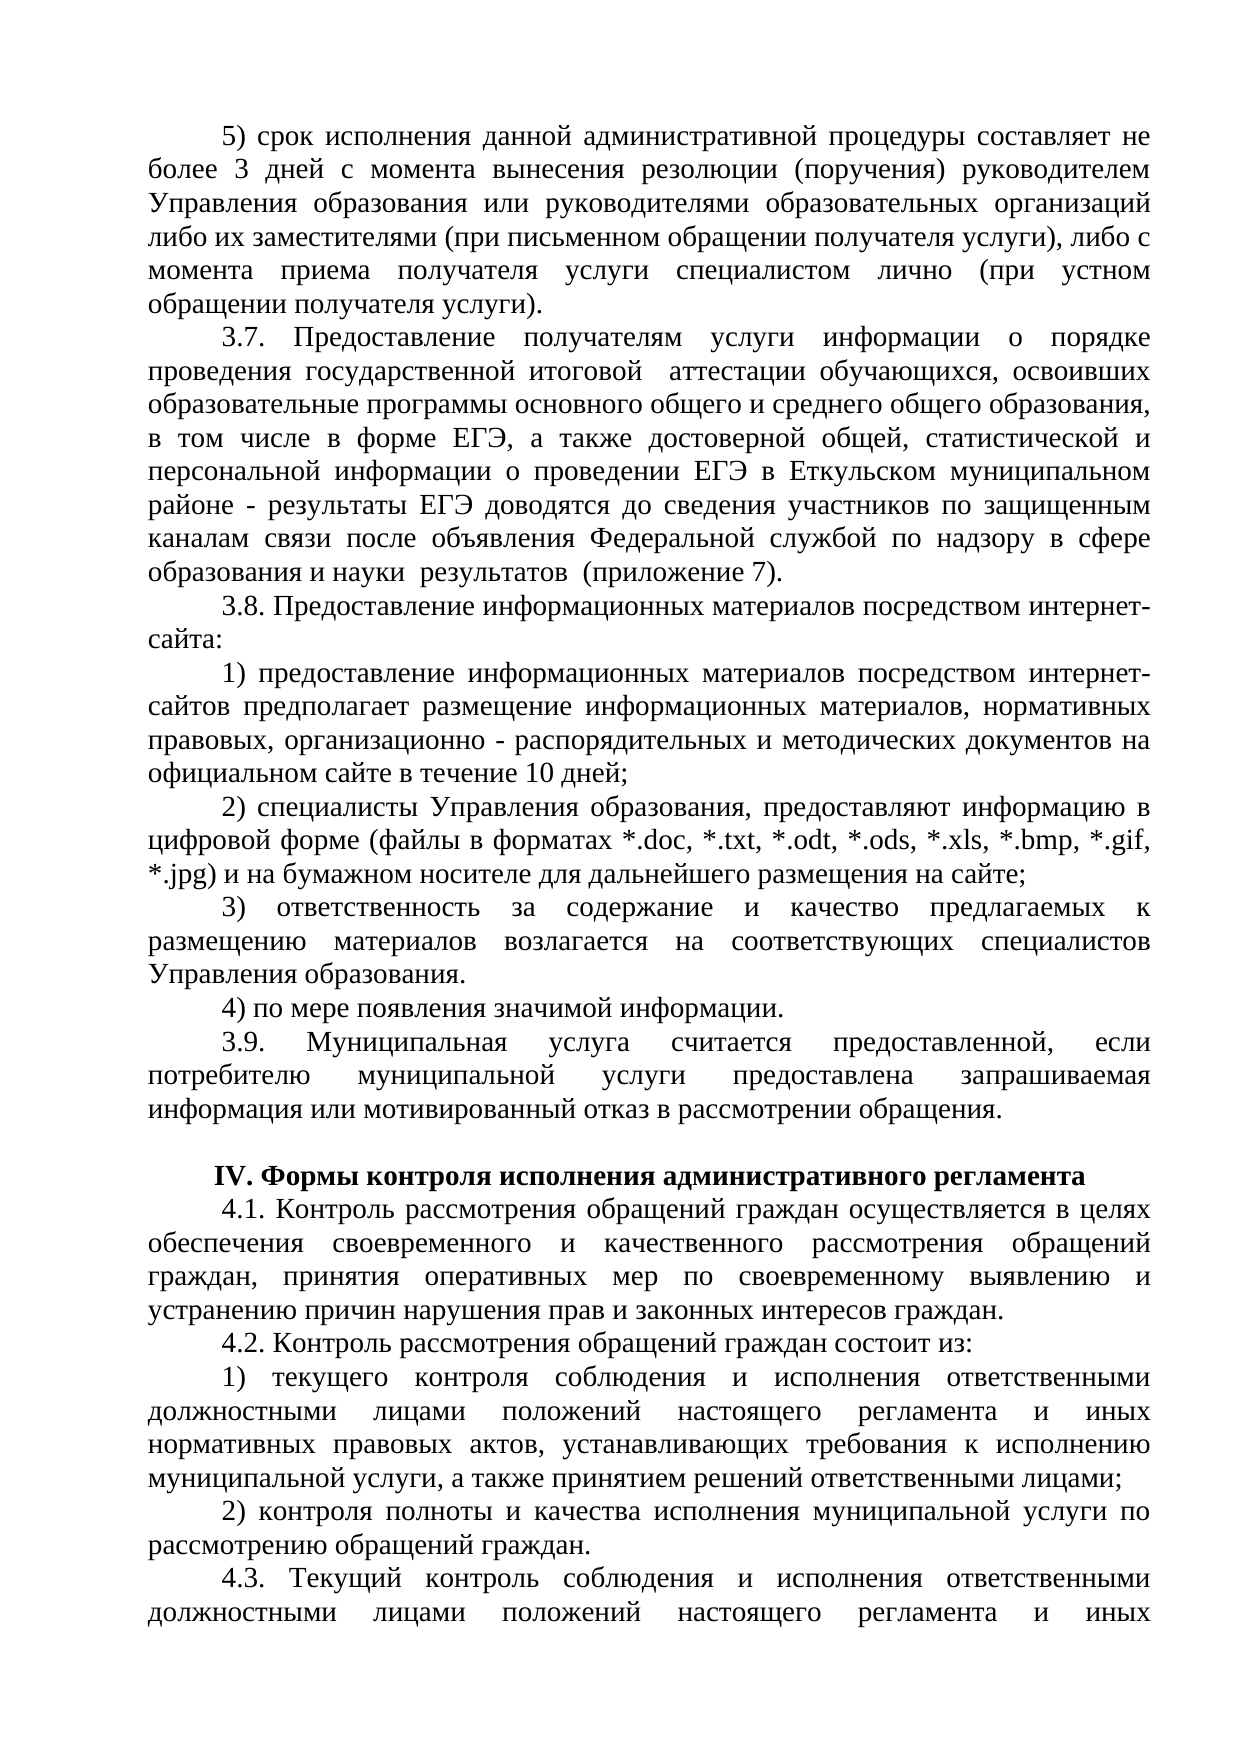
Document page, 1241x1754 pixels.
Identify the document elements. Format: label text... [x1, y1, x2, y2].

text 3.9. Муниципальная услуга считается предоставленной, если потребителю муниципальной услуги предоставлена запрашиваемая информация или мотивированный отказ в рассмотрении обращения. [148, 1024, 1152, 1124]
text 1) текущего контроля соблюдения и исполнения ответственными должностными лицами положений настоящего регламента и иных нормативных правовых актов, устанавливающих требования к исполнению муниципальной услуги, а также принятием решений ответственными лицами; [148, 1359, 1152, 1493]
text 4.1. Контроль рассмотрения обращений граждан осуществляется в целях обеспечения своевременного и качественного рассмотрения обращений граждан, принятия оперативных мер по своевременному выявлению и устранению причин нарушения прав и законных интересов граждан. [148, 1191, 1152, 1326]
text 3.8. Предоставление информационных материалов посредством интернет-сайтa: [148, 588, 1152, 655]
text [148, 1560, 1152, 1627]
text 4.2. Контроль рассмотрения обращений граждан состоит из: [148, 1326, 1152, 1359]
text 2) контроля полноты и качества исполнения муниципальной услуги по рассмотрению обращений граждан. [148, 1493, 1152, 1560]
text 4) по мере появления значимой информации. [148, 990, 1152, 1024]
text 5) срок исполнения данной административной процедуры составляет не более 3 дней с момента вынесения резолюции (поручения) руководителем Управления образования или руководителями образовательных организаций либо их заместителями (при письменном обращении получателя услуги), либо с момента приема получателя услуги специалистом лично (при устном обращении получателя услуги). [148, 118, 1152, 319]
text IV. Формы контроля исполнения административного регламента [148, 1158, 1152, 1191]
text 2) специалисты Управления образования, предоставляют информацию в цифровой форме (файлы в форматах *.doc, *.txt, *.odt, *.ods, *.xls, *.bmp, *.gif, *.jpg) и на бумажном носителе для дальнейшего размещения на сайте; [148, 789, 1152, 889]
text 1) предоставление информационных материалов посредством интернет-сайтов предполагает размещение информационных материалов, нормативных правовых, организационно - распорядительных и методических документов на официальном сайте в течение 10 дней; [148, 655, 1152, 789]
text 3) ответственность за содержание и качество предлагаемых к размещению материалов возлагается на соответствующих специалистов Управления образования. [148, 889, 1152, 990]
text 3.7. Предоставление получателям услуги информации о порядке проведения государственной итоговой аттестации обучающихся, освоивших образовательные программы основного общего и среднего общего образования, в том числе в форме ЕГЭ, а также достоверной общей, статистической и персональной информации о проведении ЕГЭ в Еткульском муниципальном районе - результаты ЕГЭ доводятся до сведения участников по защищенным каналам связи после объявления Федеральной службой по надзору в сфере образования и науки результатов (приложение 7). [148, 319, 1152, 588]
